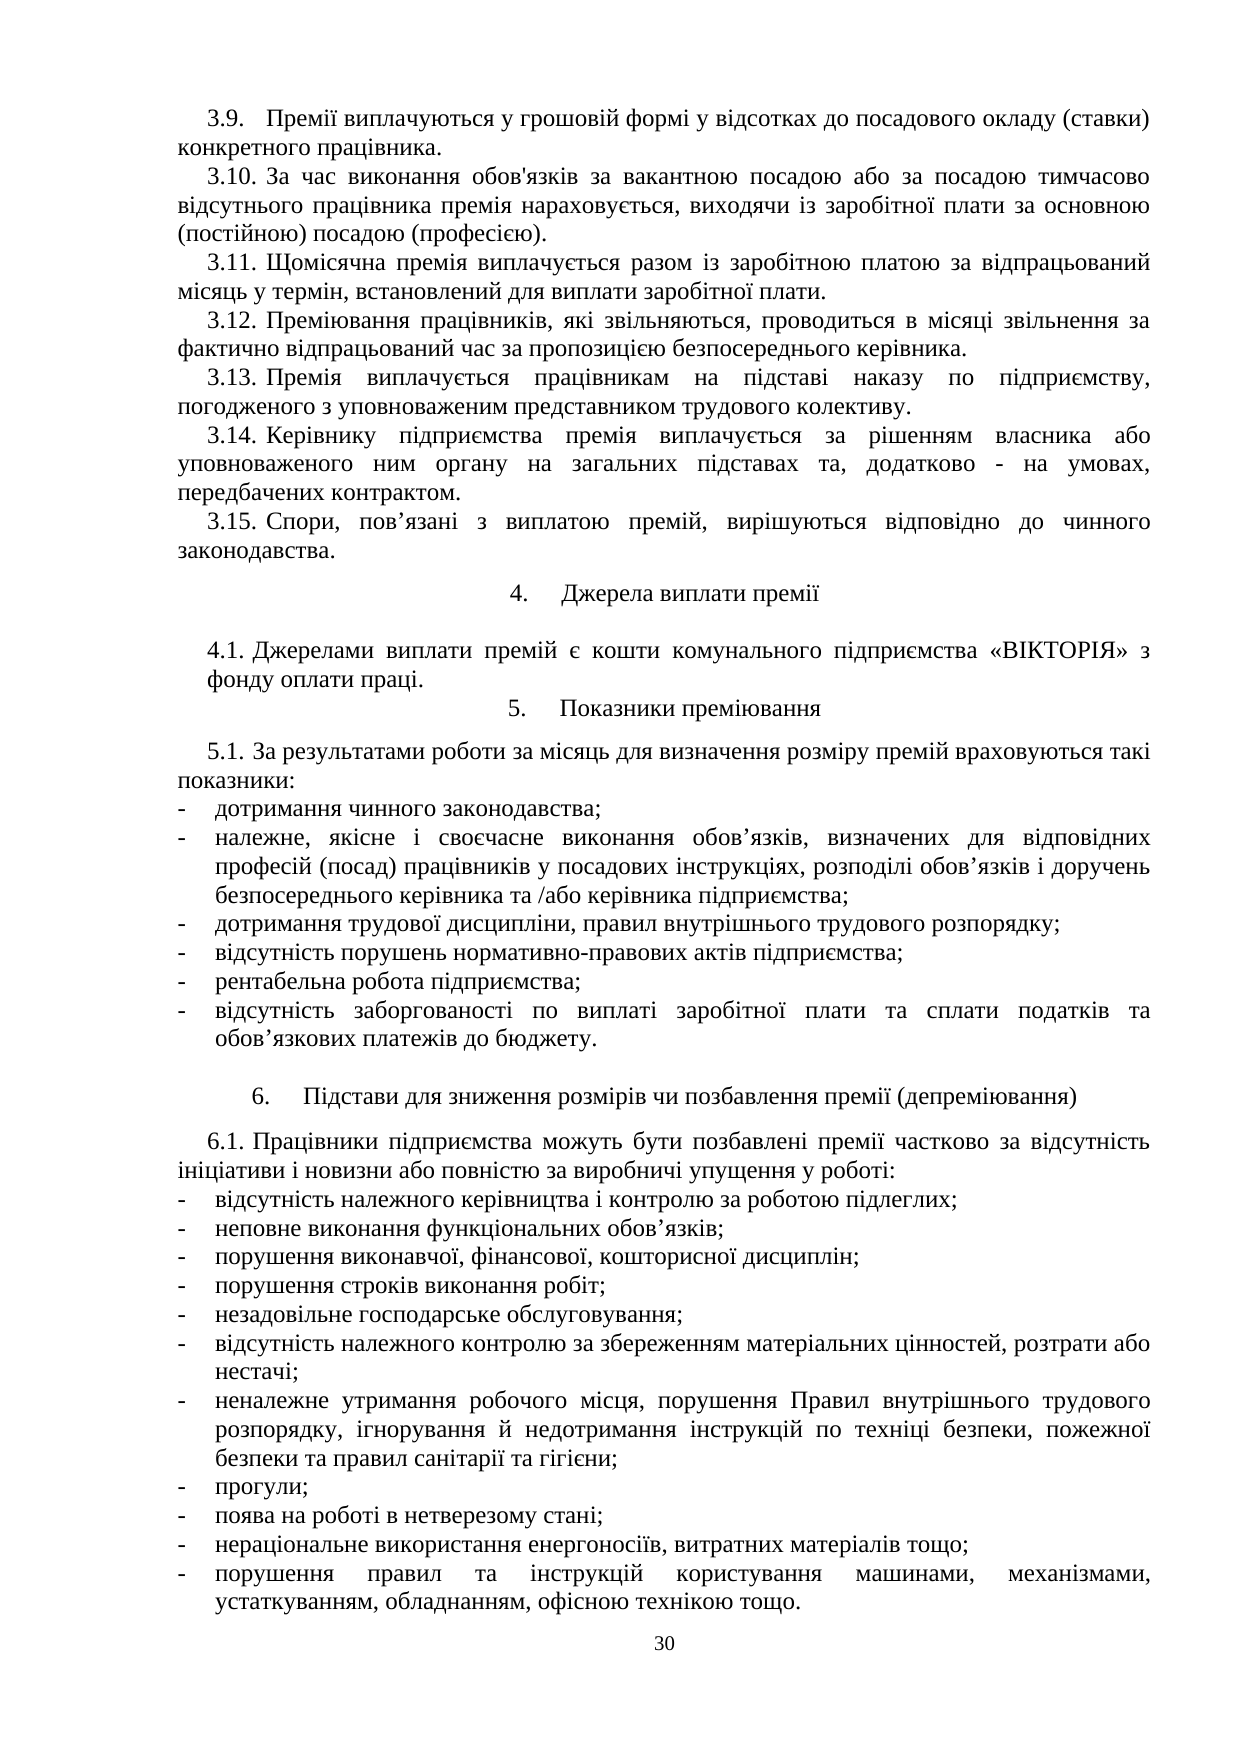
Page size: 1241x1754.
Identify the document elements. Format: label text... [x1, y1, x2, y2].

list За час виконання обов'язків за вакантною посадою або за посадою тимчасово відсутнього працівника премія нараховується, виходячи із заробітної плати за основною (постійною) посадою (професією). [177, 161, 1152, 247]
list Джерела виплати премії [177, 578, 1152, 607]
list належне, якісне і своєчасне виконання обов’язків, визначених для відповідних професій (посад) працівників у посадових інструкціях, розподілі обов’язків і доручень безпосереднього керівника та /або керівника підприємства; [177, 822, 1152, 908]
list порушення правил та інструкцій користування машинами, механізмами, устаткуванням, обладнанням, офісною технікою тощо. [177, 1558, 1152, 1615]
list неповне виконання функціональних обов’язків; [177, 1213, 1152, 1241]
list рентабельна робота підприємства; [177, 966, 1152, 995]
list нераціональне використання енергоносіїв, витратних матеріалів тощо; [177, 1529, 1152, 1558]
list незадовільне господарське обслуговування; [177, 1299, 1152, 1328]
list відсутність належного контролю за збереженням матеріальних цінностей, розтрати або нестачі; [177, 1328, 1152, 1385]
list відсутність порушень нормативно-правових актів підприємства; [177, 937, 1152, 966]
list Показники преміювання [177, 693, 1152, 722]
list Джерелами виплати премій є кошти комунального підприємства «ВІКТОРІЯ» з фонду оплати праці. [207, 635, 1152, 693]
list відсутність заборгованості по виплаті заробітної плати та сплати податків та обов’язкових платежів до бюджету. [177, 995, 1152, 1052]
list Працівники підприємства можуть бути позбавлені премії частково за відсутність ініціативи і новизни або повністю за виробничі упущення у роботі: [177, 1126, 1152, 1184]
list Керівнику підприємства премія виплачується за рішенням власника або уповноваженого ним органу на загальних підставах та, додатково - на умовах, передбачених контрактом. [177, 420, 1152, 506]
list дотримання трудової дисципліни, правил внутрішнього трудового розпорядку; [177, 908, 1152, 937]
list За результатами роботи за місяць для визначення розміру премій враховуються такі показники: [177, 736, 1152, 793]
list порушення виконавчої, фінансової, кошторисної дисциплін; [177, 1241, 1152, 1270]
list поява на роботі в нетверезому стані; [177, 1500, 1152, 1529]
list Преміювання працівників, які звільняються, проводиться в місяці звільнення за фактично відпрацьований час за пропозицією безпосереднього керівника. [177, 305, 1152, 362]
list порушення строків виконання робіт; [177, 1270, 1152, 1299]
list Премії виплачуються у грошовій формі у відсотках до посадового окладу (ставки) конкретного працівника. [177, 103, 1152, 161]
list відсутність належного керівництва і контролю за роботою підлеглих; [177, 1184, 1152, 1213]
list Премія виплачується працівникам на підставі наказу по підприємству, погодженого з уповноваженим представником трудового колективу. [177, 362, 1152, 420]
list дотримання чинного законодавства; [177, 793, 1152, 822]
list Спори, пов’язані з виплатою премій, вирішуються відповідно до чинного законодавства. [177, 506, 1152, 563]
list прогули; [177, 1471, 1152, 1500]
list Підстави для зниження розмірів чи позбавлення премії (депреміювання) [177, 1081, 1152, 1110]
list Щомісячна премія виплачується разом із заробітною платою за відпрацьований місяць у термін, встановлений для виплати заробітної плати. [177, 247, 1152, 305]
list неналежне утримання робочого місця, порушення Правил внутрішнього трудового розпорядку, ігнорування й недотримання інструкцій по техніці безпеки, пожежної безпеки та правил санітарії та гігієни; [177, 1385, 1152, 1471]
